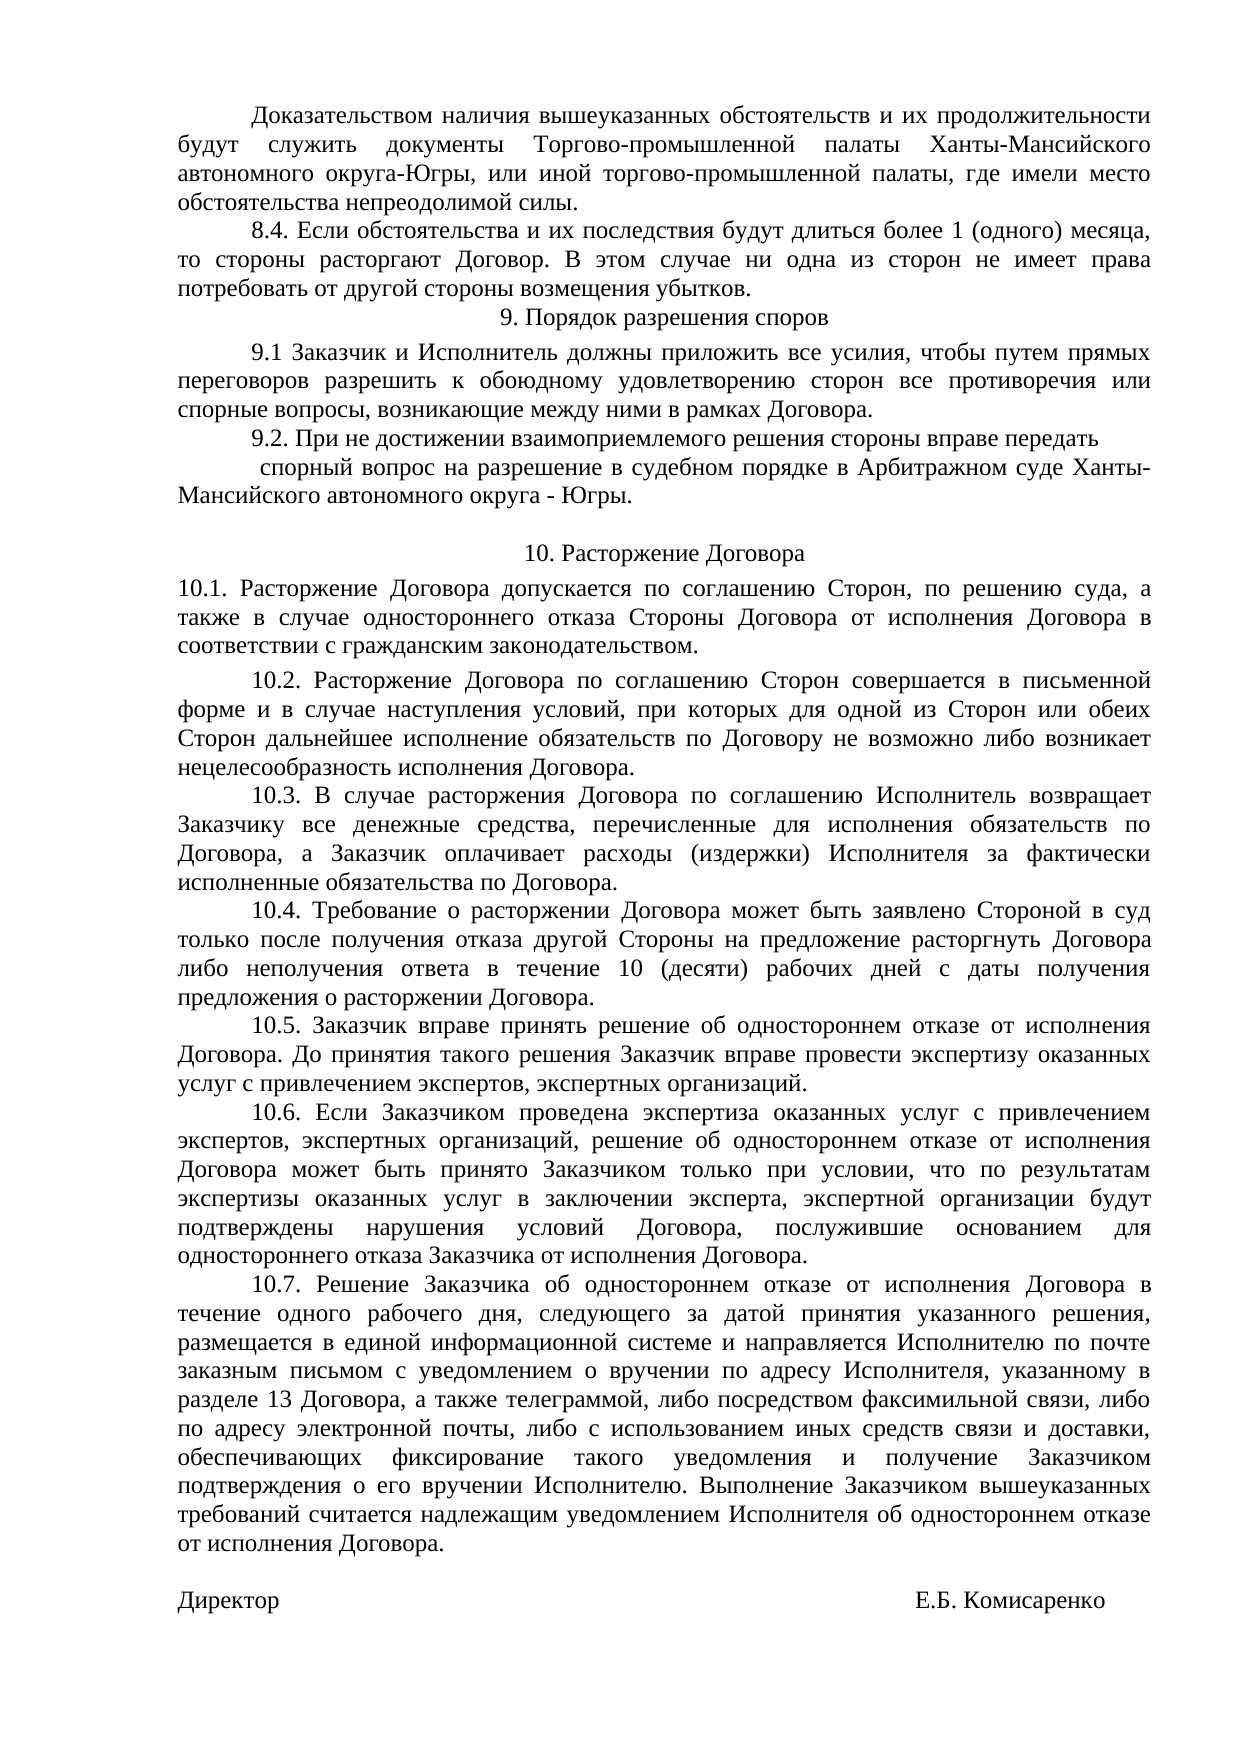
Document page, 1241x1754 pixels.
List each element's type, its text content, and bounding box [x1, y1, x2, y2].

text Доказательством наличия вышеуказанных обстоятельств и их продолжительности будут служить документы Торгово-промышленной палаты Ханты-Мансийского автономного округа-Югры, или иной торгово-промышленной палаты, где имели место обстоятельства непреодолимой силы. [177, 100, 1152, 215]
text 9.2. При не достижении взаимоприемлемого решения стороны вправе передать [177, 423, 1152, 452]
text 9.1 Заказчик и Исполнитель должны приложить все усилия, чтобы путем прямых переговоров разрешить к обоюдному удовлетворению сторон все противоречия или спорные вопросы, возникающие между ними в рамках Договора. [177, 337, 1152, 423]
text 10. Расторжение Договора [177, 538, 1152, 567]
text 10.7. Решение Заказчика об одностороннем отказе от исполнения Договора в течение одного рабочего дня, следующего за датой принятия указанного решения, размещается в единой информационной системе и направляется Исполнителю по почте заказным письмом с уведомлением о вручении по адресу Исполнителя, указанному в разделе 13 Договора, а также телеграммой, либо посредством факсимильной связи, либо по адресу электронной почты, либо с использованием иных средств связи и доставки, обеспечивающих фиксирование такого уведомления и получение Заказчиком подтверждения о его вручении Исполнителю. Выполнение Заказчиком вышеуказанных требований считается надлежащим уведомлением Исполнителя об одностороннем отказе от исполнения Договора. [177, 1269, 1152, 1557]
text 10.1. Расторжение Договора допускается по соглашению Сторон, по решению суда, а также в случае одностороннего отказа Стороны Договора от исполнения Договора в соответствии с гражданским законодательством. [177, 573, 1152, 659]
text 10.3. В случае расторжения Договора по соглашению Исполнитель возвращает Заказчику все денежные средства, перечисленные для исполнения обязательств по Договора, а Заказчик оплачивает расходы (издержки) Исполнителя за фактически исполненные обязательства по Договора. [177, 780, 1152, 895]
text 10.4. Требование о расторжении Договора может быть заявлено Стороной в суд только после получения отказа другой Стороны на предложение расторгнуть Договора либо неполучения ответа в течение 10 (десяти) рабочих дней с даты получения предложения о расторжении Договора. [177, 895, 1152, 1010]
text 8.4. Если обстоятельства и их последствия будут длиться более 1 (одного) месяца, то стороны расторгают Договор. В этом случае ни одна из сторон не имеет права потребовать от другой стороны возмещения убытков. [177, 215, 1152, 302]
text Директор Е.Б. Комисаренко [177, 1585, 1152, 1614]
text спорный вопрос на разрешение в судебном порядке в Арбитражном суде Ханты-Мансийского автономного округа - Югры. [177, 452, 1152, 509]
text 10.6. Если Заказчиком проведена экспертиза оказанных услуг с привлечением экспертов, экспертных организаций, решение об одностороннем отказе от исполнения Договора может быть принято Заказчиком только при условии, что по результатам экспертизы оказанных услуг в заключении эксперта, экспертной организации будут подтверждены нарушения условий Договора, послужившие основанием для одностороннего отказа Заказчика от исполнения Договора. [177, 1097, 1152, 1269]
text 10.2. Расторжение Договора по соглашению Сторон совершается в письменной форме и в случае наступления условий, при которых для одной из Сторон или обеих Сторон дальнейшее исполнение обязательств по Договору не возможно либо возникает нецелесообразность исполнения Договора. [177, 665, 1152, 780]
text 9. Порядок разрешения споров [177, 302, 1152, 330]
text 10.5. Заказчик вправе принять решение об одностороннем отказе от исполнения Договора. До принятия такого решения Заказчик вправе провести экспертизу оказанных услуг с привлечением экспертов, экспертных организаций. [177, 1010, 1152, 1097]
